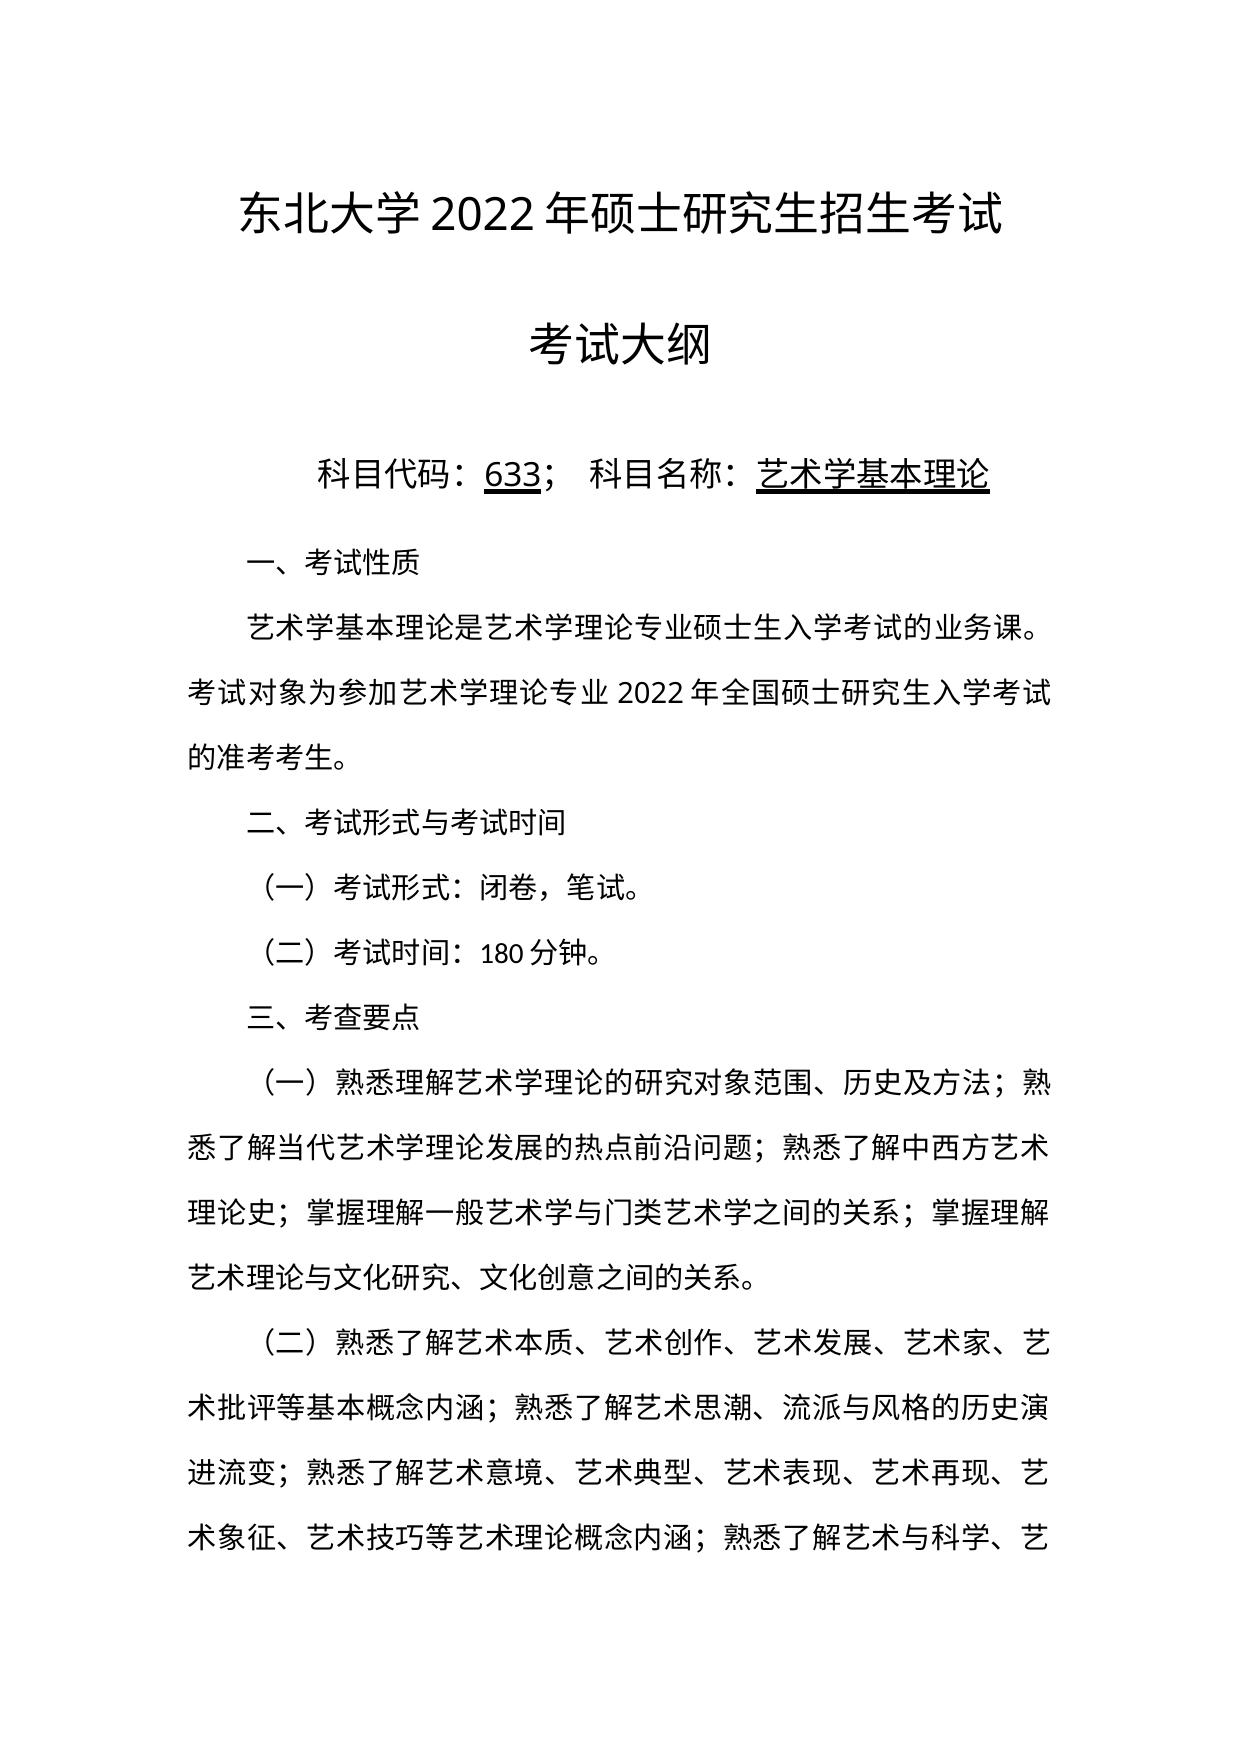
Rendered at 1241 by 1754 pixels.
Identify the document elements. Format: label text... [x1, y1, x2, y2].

text 一、考试性质 [187, 529, 1053, 594]
text 科目代码：633； 科目名称：艺术学基本理论 [187, 439, 1053, 504]
text 二、考试形式与考试时间 [187, 789, 1053, 854]
text （二）考试时间：180分钟。 [187, 919, 1053, 984]
text 三、考查要点 [187, 984, 1053, 1049]
text 艺术学基本理论是艺术学理论专业硕士生入学考试的业务课。考试对象为参加艺术学理论专业2022年全国硕士研究生入学考试的准考考生。 [187, 594, 1053, 789]
text （一）熟悉理解艺术学理论的研究对象范围、历史及方法；熟悉了解当代艺术学理论发展的热点前沿问题；熟悉了解中西方艺术理论史；掌握理解一般艺术学与门类艺术学之间的关系；掌握理解艺术理论与文化研究、文化创意之间的关系。 [187, 1049, 1053, 1309]
text （一）考试形式：闭卷，笔试。 [187, 854, 1053, 919]
text 考试大纲 [187, 293, 1053, 390]
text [187, 1309, 1053, 1569]
text 东北大学2022年硕士研究生招生考试 [187, 162, 1053, 259]
